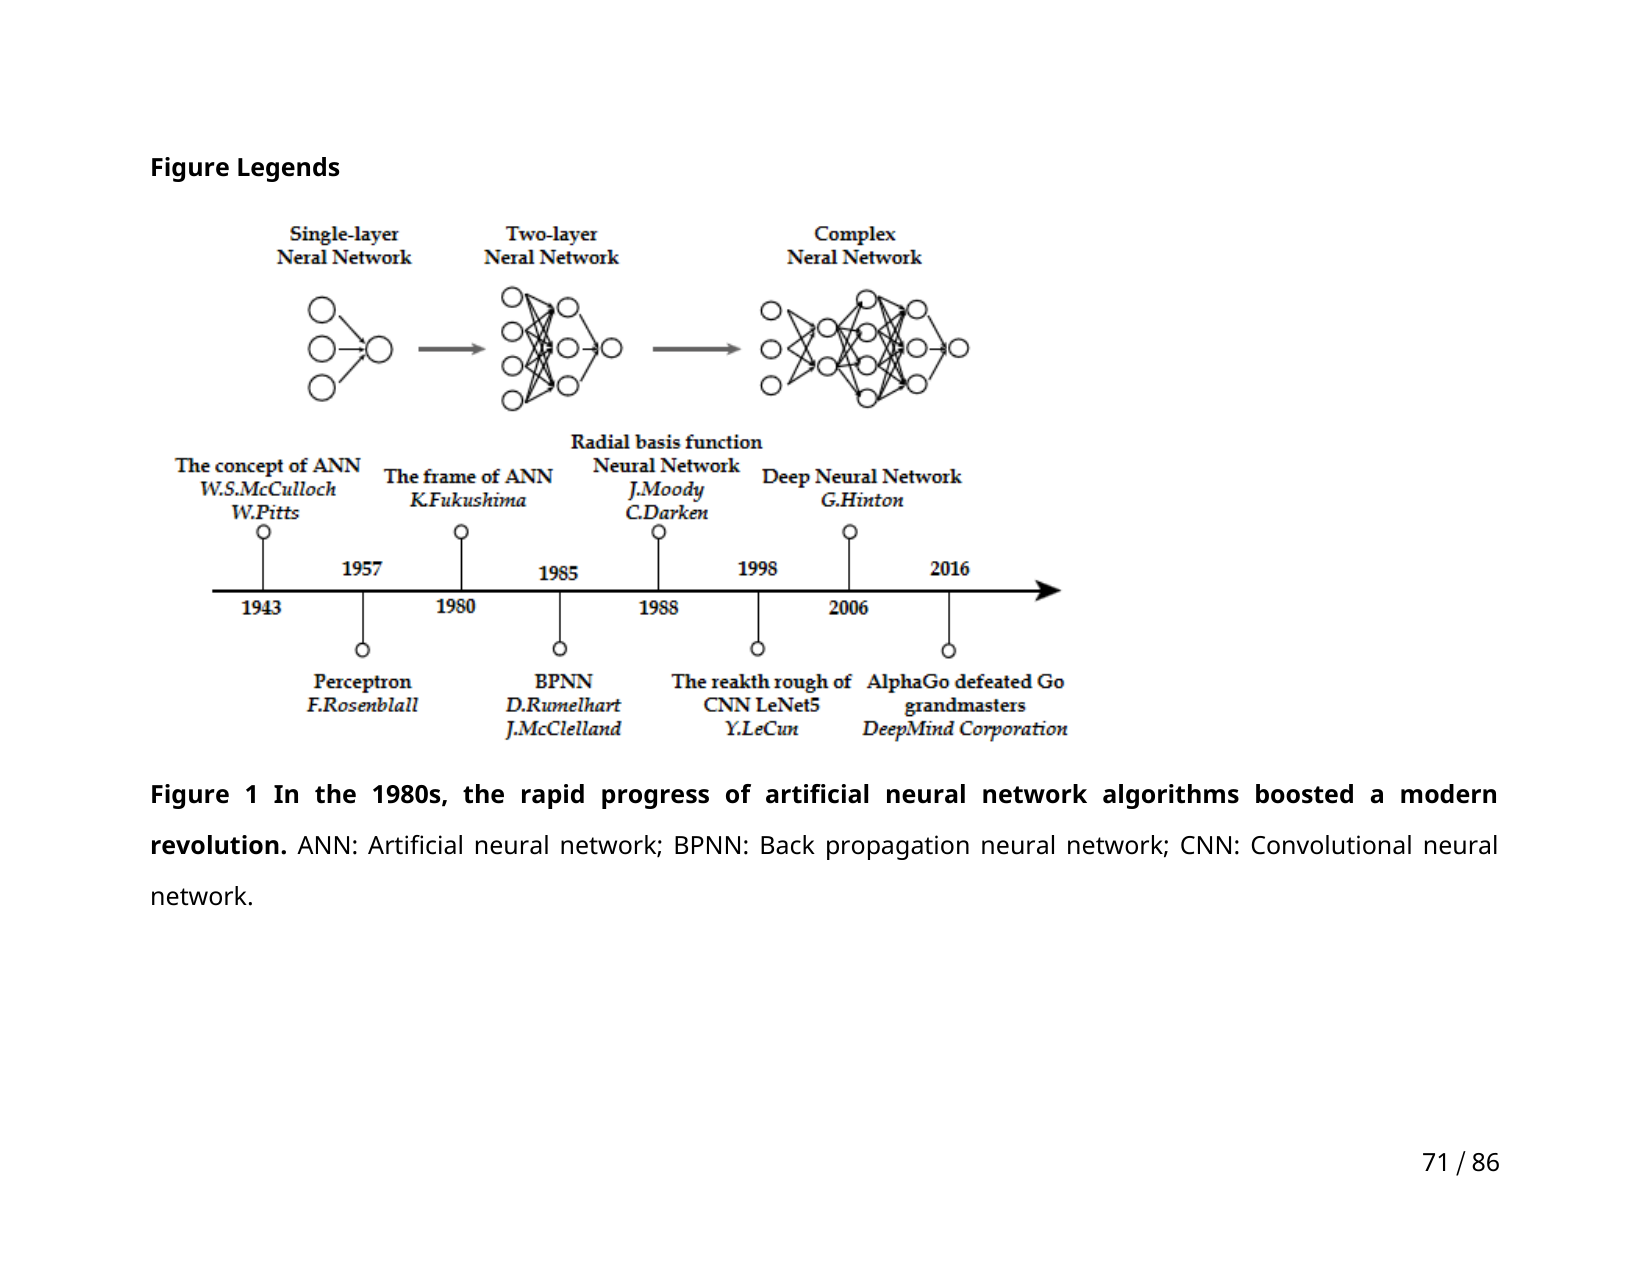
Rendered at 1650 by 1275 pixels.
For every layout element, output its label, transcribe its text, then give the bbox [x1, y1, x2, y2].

text Figure 1 In the 1980s, the rapid progress of artificial neural network algorithms boosted a modern revolution. ANN: Artificial neural network; BPNN: Back propagation neural network; CNN: Convolutional neural network. [150, 776, 1500, 912]
picture [150, 201, 1108, 762]
text Figure Legends [150, 150, 1500, 184]
